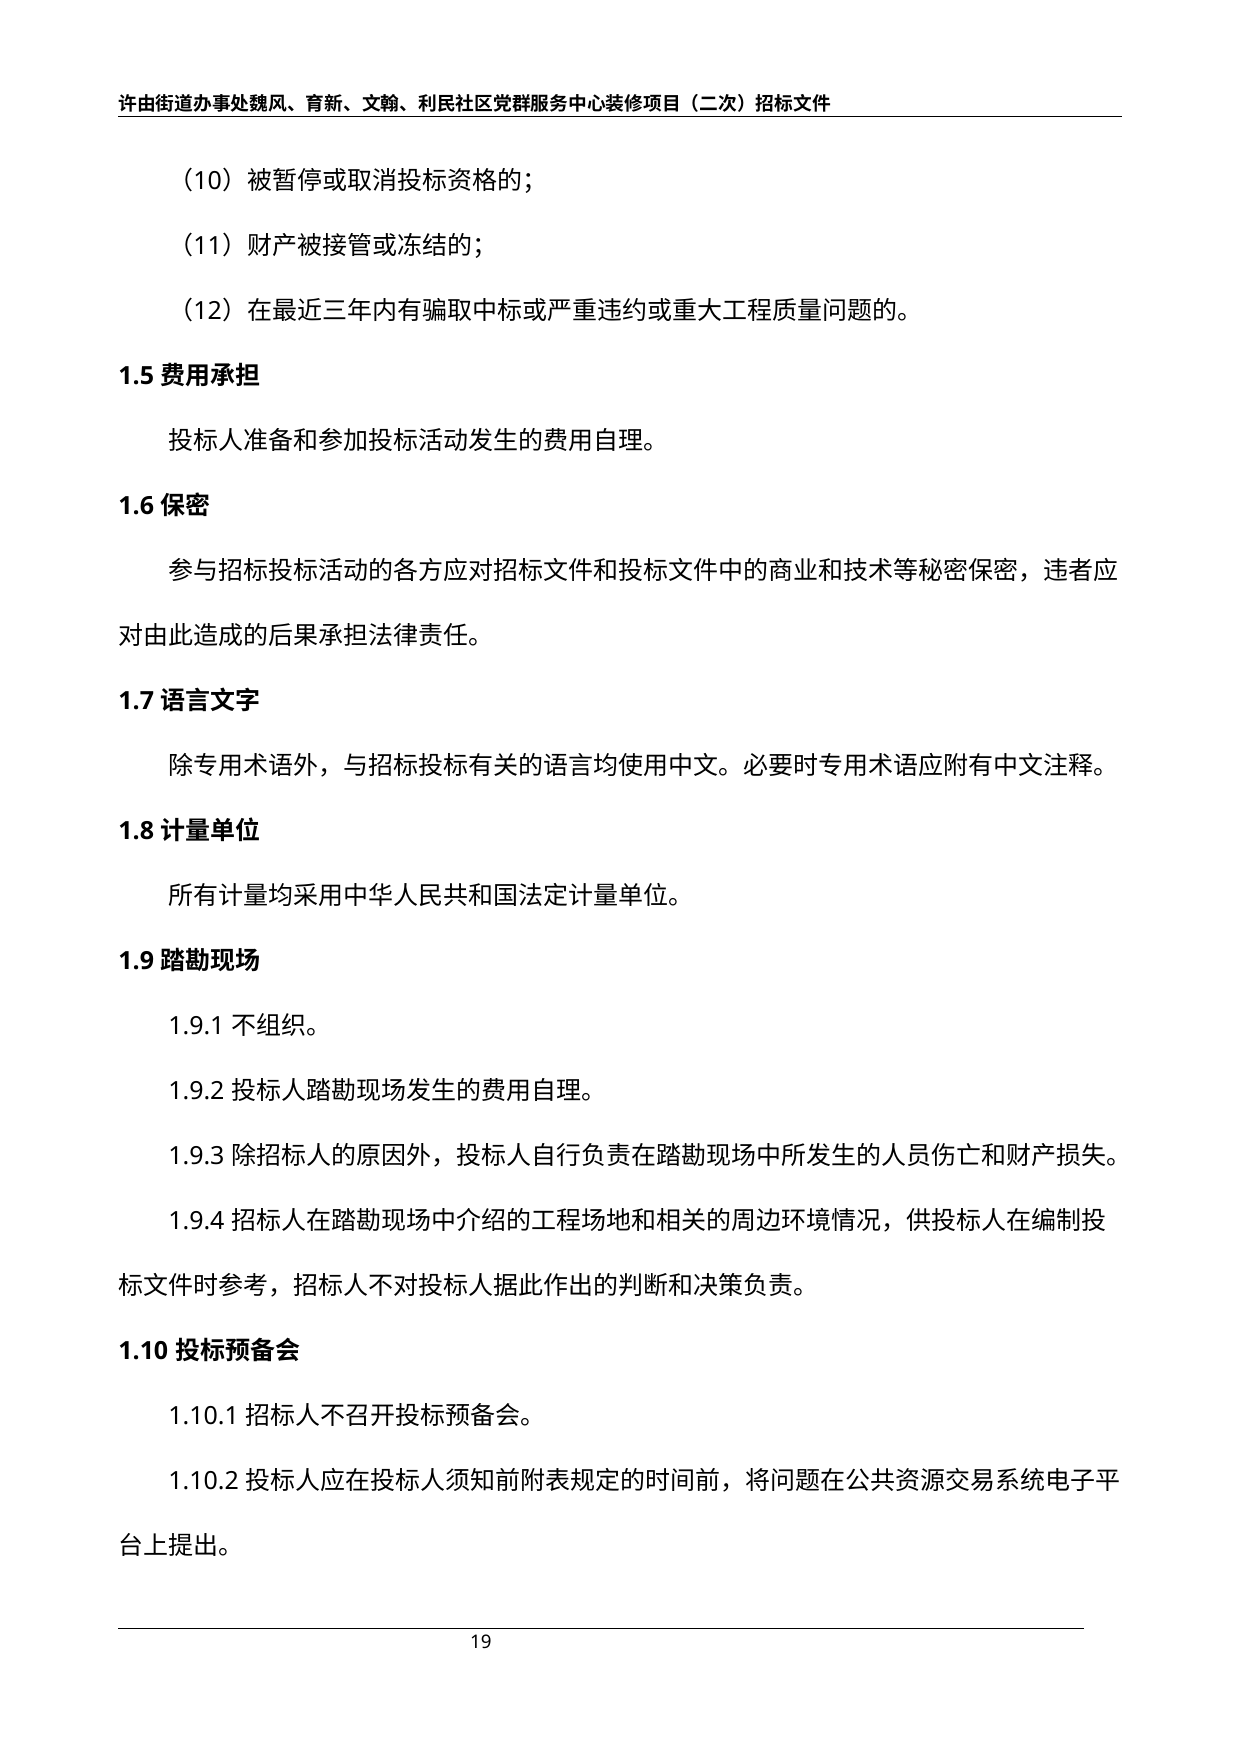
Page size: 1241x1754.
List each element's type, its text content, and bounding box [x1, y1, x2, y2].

text 1.5 费用承担 [118, 341, 1122, 406]
text 1.8 计量单位 [118, 796, 1122, 861]
text 1.6 保密 [118, 471, 1122, 536]
text （12）在最近三年内有骗取中标或严重违约或重大工程质量问题的。 [118, 276, 1122, 341]
text 参与招标投标活动的各方应对招标文件和投标文件中的商业和技术等秘密保密，违者应对由此造成的后果承担法律责任。 [118, 536, 1122, 666]
text 1.7 语言文字 [118, 666, 1122, 731]
text 1.10 投标预备会 [118, 1316, 1122, 1381]
text 1.9.4 招标人在踏勘现场中介绍的工程场地和相关的周边环境情况，供投标人在编制投标文件时参考，招标人不对投标人据此作出的判断和决策负责。 [118, 1186, 1122, 1316]
text （11）财产被接管或冻结的； [118, 211, 1122, 276]
text 投标人准备和参加投标活动发生的费用自理。 [118, 406, 1122, 471]
text 1.9.3 除招标人的原因外，投标人自行负责在踏勘现场中所发生的人员伤亡和财产损失。 [118, 1121, 1122, 1186]
text 除专用术语外，与招标投标有关的语言均使用中文。必要时专用术语应附有中文注释。 [118, 731, 1122, 796]
text 1.10.2 投标人应在投标人须知前附表规定的时间前，将问题在公共资源交易系统电子平台上提出。 [118, 1446, 1122, 1576]
text 1.9.1 不组织。 [118, 991, 1122, 1056]
text 1.9.2 投标人踏勘现场发生的费用自理。 [118, 1056, 1122, 1121]
text 1.9 踏勘现场 [118, 926, 1122, 991]
text 1.10.1 招标人不召开投标预备会。 [118, 1381, 1122, 1446]
text （10）被暂停或取消投标资格的； [118, 146, 1122, 211]
text 所有计量均采用中华人民共和国法定计量单位。 [118, 861, 1122, 926]
